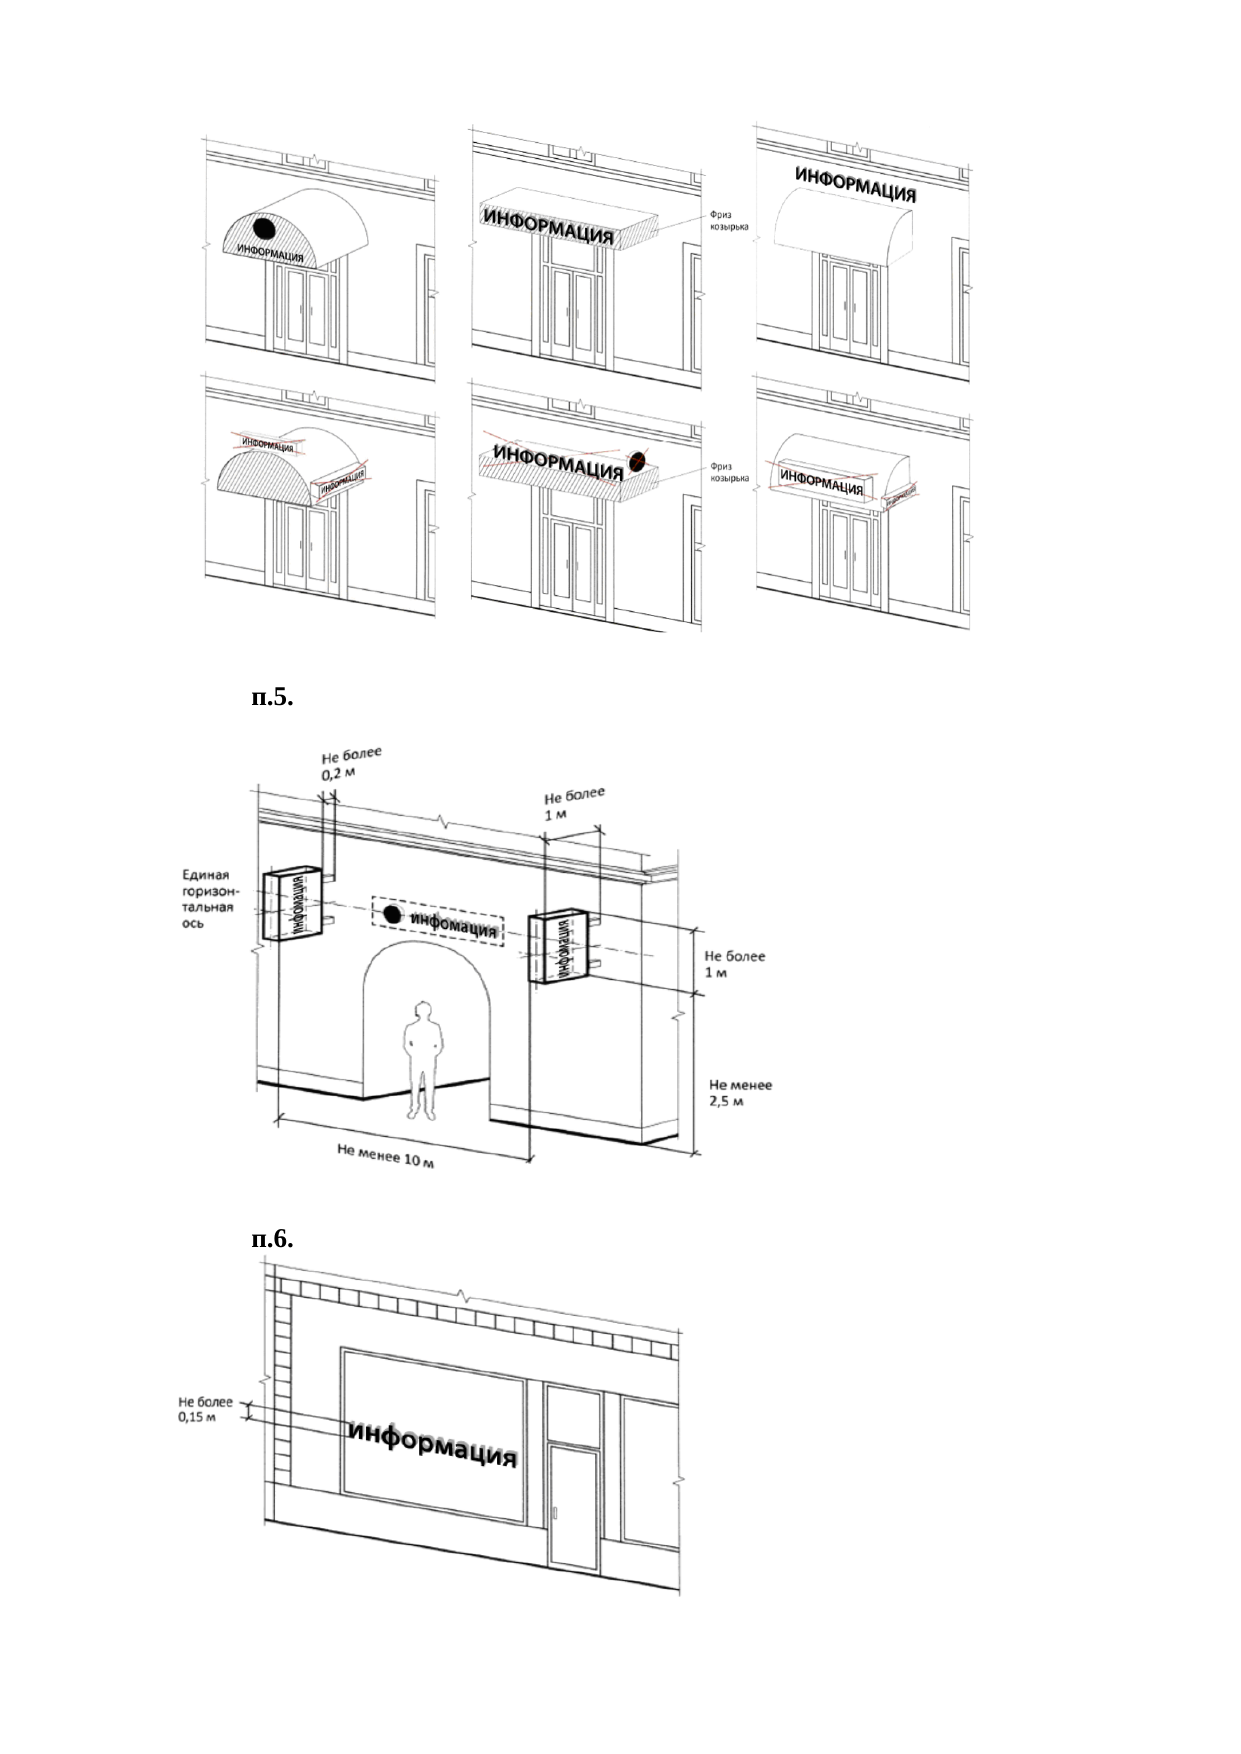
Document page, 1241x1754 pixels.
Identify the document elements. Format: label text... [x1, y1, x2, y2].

text п.5. [177, 680, 1152, 711]
text п.6. [251, 1222, 1152, 1253]
